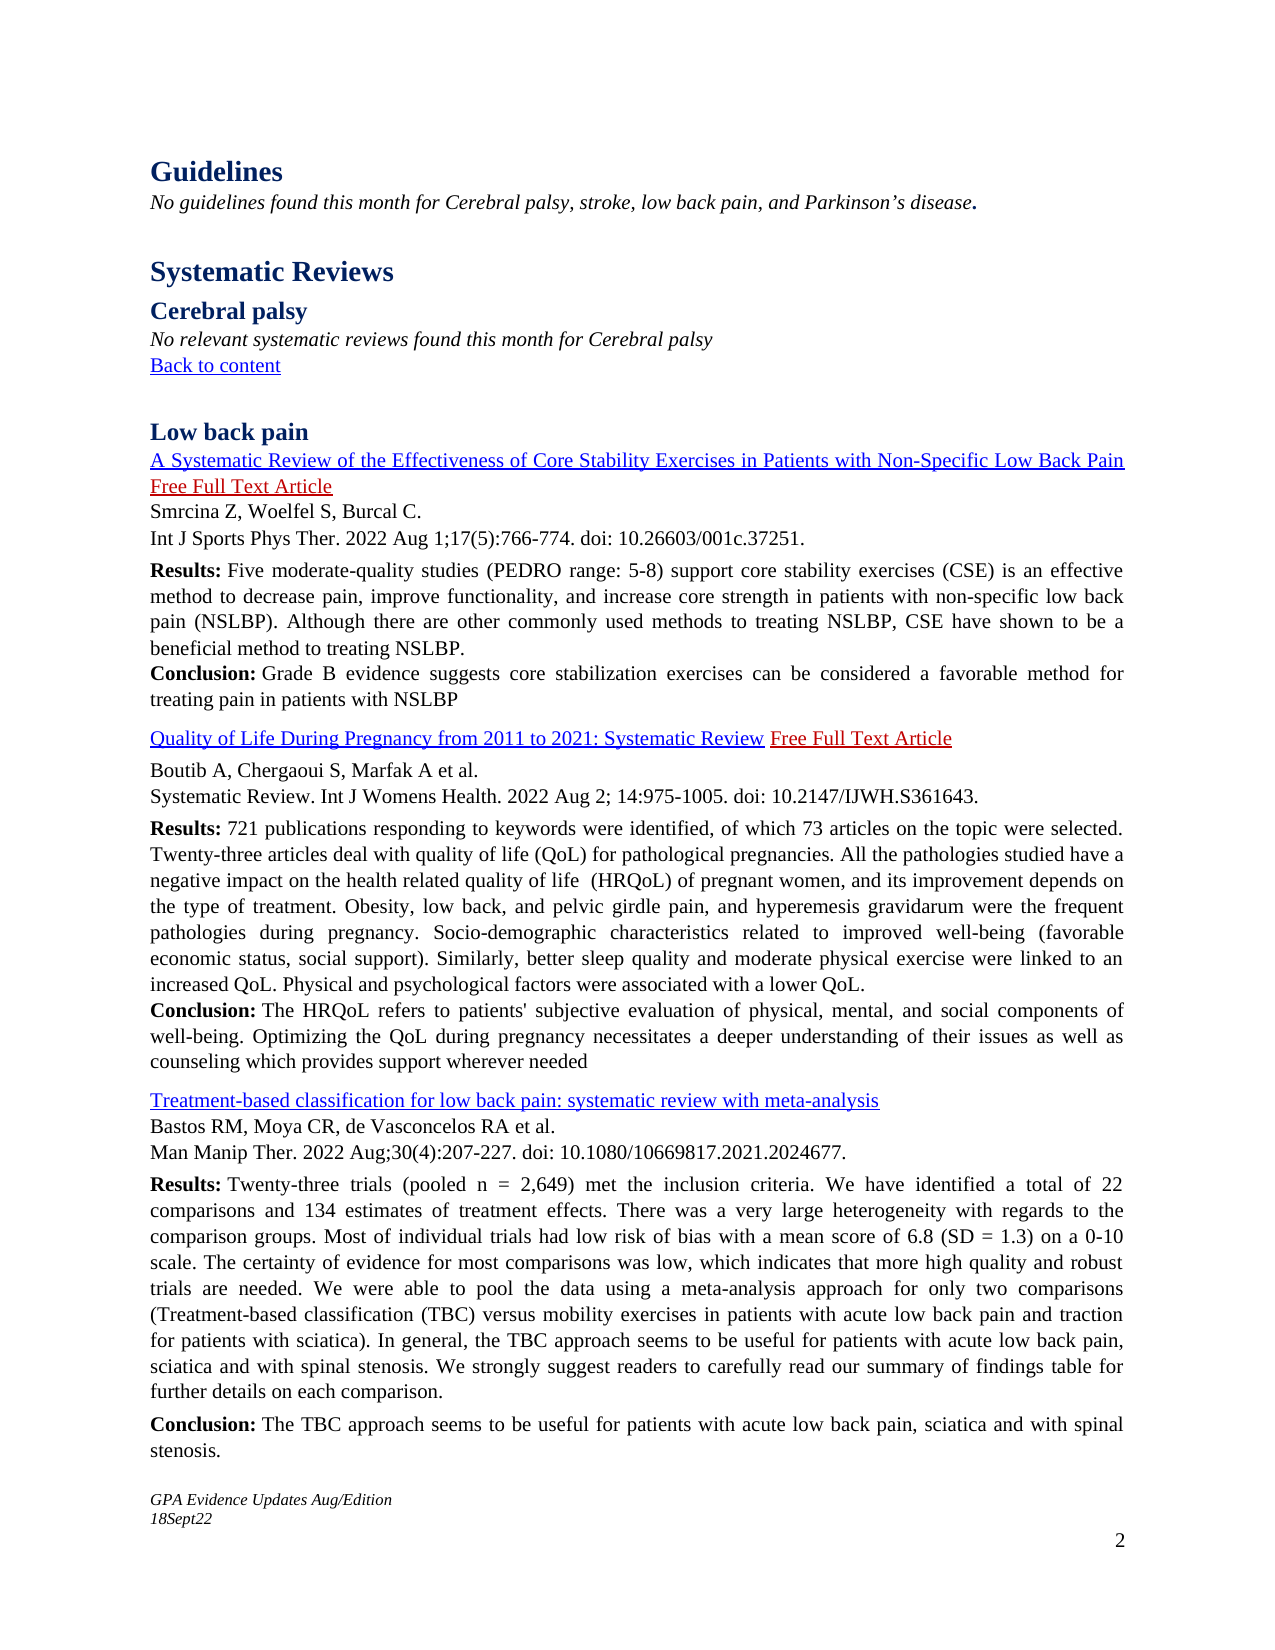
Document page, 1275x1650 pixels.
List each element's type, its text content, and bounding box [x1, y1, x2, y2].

text Systematic Review. Int J Womens Health. 2022 Aug 2; 14:975-1005. doi: 10.2147/IJWH.S361643. [150, 784, 1125, 808]
text Bastos RM, Moya CR, de Vasconcelos RA et al. [150, 1114, 1125, 1138]
text Results: 721 publications responding to keywords were identified, of which 73 articles on the topic were selected. Twenty-three articles deal with quality of life (QoL) for pathological pregnancies. All the pathologies studied have a negative impact on the health related quality of life (HRQoL) of pregnant women, and its improvement depends on the type of treatment. Obesity, low back, and pelvic girdle pain, and hyperemesis gravidarum were the frequent pathologies during pregnancy. Socio-demographic characteristics related to improved well-being (favorable economic status, social support). Similarly, better sleep quality and moderate physical exercise were linked to an increased QoL. Physical and psychological factors were associated with a lower QoL. [150, 816, 1125, 996]
text A Systematic Review of the Effectiveness of Core Stability Exercises in Patients with Non-Specific Low Back Pain Free Full Text Article [150, 448, 1125, 468]
text Quality of Life During Pregnancy from 2011 to 2021: Systematic Review Free Full Text Article [150, 726, 1125, 750]
text Boutib A, Chergaoui S, Marfak A et al. [150, 758, 1125, 782]
text Int J Sports Phys Ther. 2022 Aug 1;17(5):766-774. doi: 10.26603/001c.37251. [150, 525, 1125, 549]
text Conclusion: The TBC approach seems to be useful for patients with acute low back pain, sciatica and with spinal stenosis. [150, 1412, 1125, 1462]
text No relevant systematic reviews found this month for Cerebral palsy [150, 327, 1125, 351]
subtitle Cerebral palsy [150, 296, 1125, 325]
text Conclusion: The HRQoL refers to patients' subjective evaluation of physical, mental, and social components of well-being. Optimizing the QoL during pregnancy necessitates a deeper understanding of their issues as well as counseling which provides support wherever needed [150, 998, 1125, 1073]
text Smrcina Z, Woelfel S, Burcal C. [150, 499, 1125, 523]
text Back to content [150, 353, 1125, 377]
text No guidelines found this month for Cerebral palsy, stroke, low back pain, and Parkinson’s disease. [150, 190, 1125, 214]
subtitle Guidelines [150, 154, 1125, 188]
text A Systematic Review of the Effectiveness of Core Stability Exercises in Patients with Non-Specific Low Back Pain Free Full Text Article [150, 470, 1125, 498]
text Conclusion: Grade B evidence suggests core stabilization exercises can be considered a favorable method for treating pain in patients with NSLBP [150, 661, 1125, 711]
text Treatment-based classification for low back pain: systematic review with meta-analysis [150, 1088, 1125, 1112]
subtitle Systematic Reviews [150, 254, 1125, 287]
text Results: Five moderate-quality studies (PEDRO range: 5-8) support core stability exercises (CSE) is an effective method to decrease pain, improve functionality, and increase core strength in patients with non-specific low back pain (NSLBP). Although there are other commonly used methods to treating NSLBP, CSE have shown to be a beneficial method to treating NSLBP. [150, 558, 1125, 659]
text Results: Twenty-three trials (pooled n = 2,649) met the inclusion criteria. We have identified a total of 22 comparisons and 134 estimates of treatment effects. There was a very large heterogeneity with regards to the comparison groups. Most of individual trials had low risk of bias with a mean score of 6.8 (SD = 1.3) on a 0-10 scale. The certainty of evidence for most comparisons was low, which indicates that more high quality and robust trials are needed. We were able to pool the data using a meta-analysis approach for only two comparisons (Treatment-based classification (TBC) versus mobility exercises in patients with acute low back pain and traction for patients with sciatica). In general, the TBC approach seems to be useful for patients with acute low back pain, sciatica and with spinal stenosis. We strongly suggest readers to carefully read our summary of findings table for further details on each comparison. [150, 1172, 1125, 1403]
subtitle Low back pain [150, 417, 1125, 445]
text Man Manip Ther. 2022 Aug;30(4):207-227. doi: 10.1080/10669817.2021.2024677. [150, 1140, 1125, 1164]
